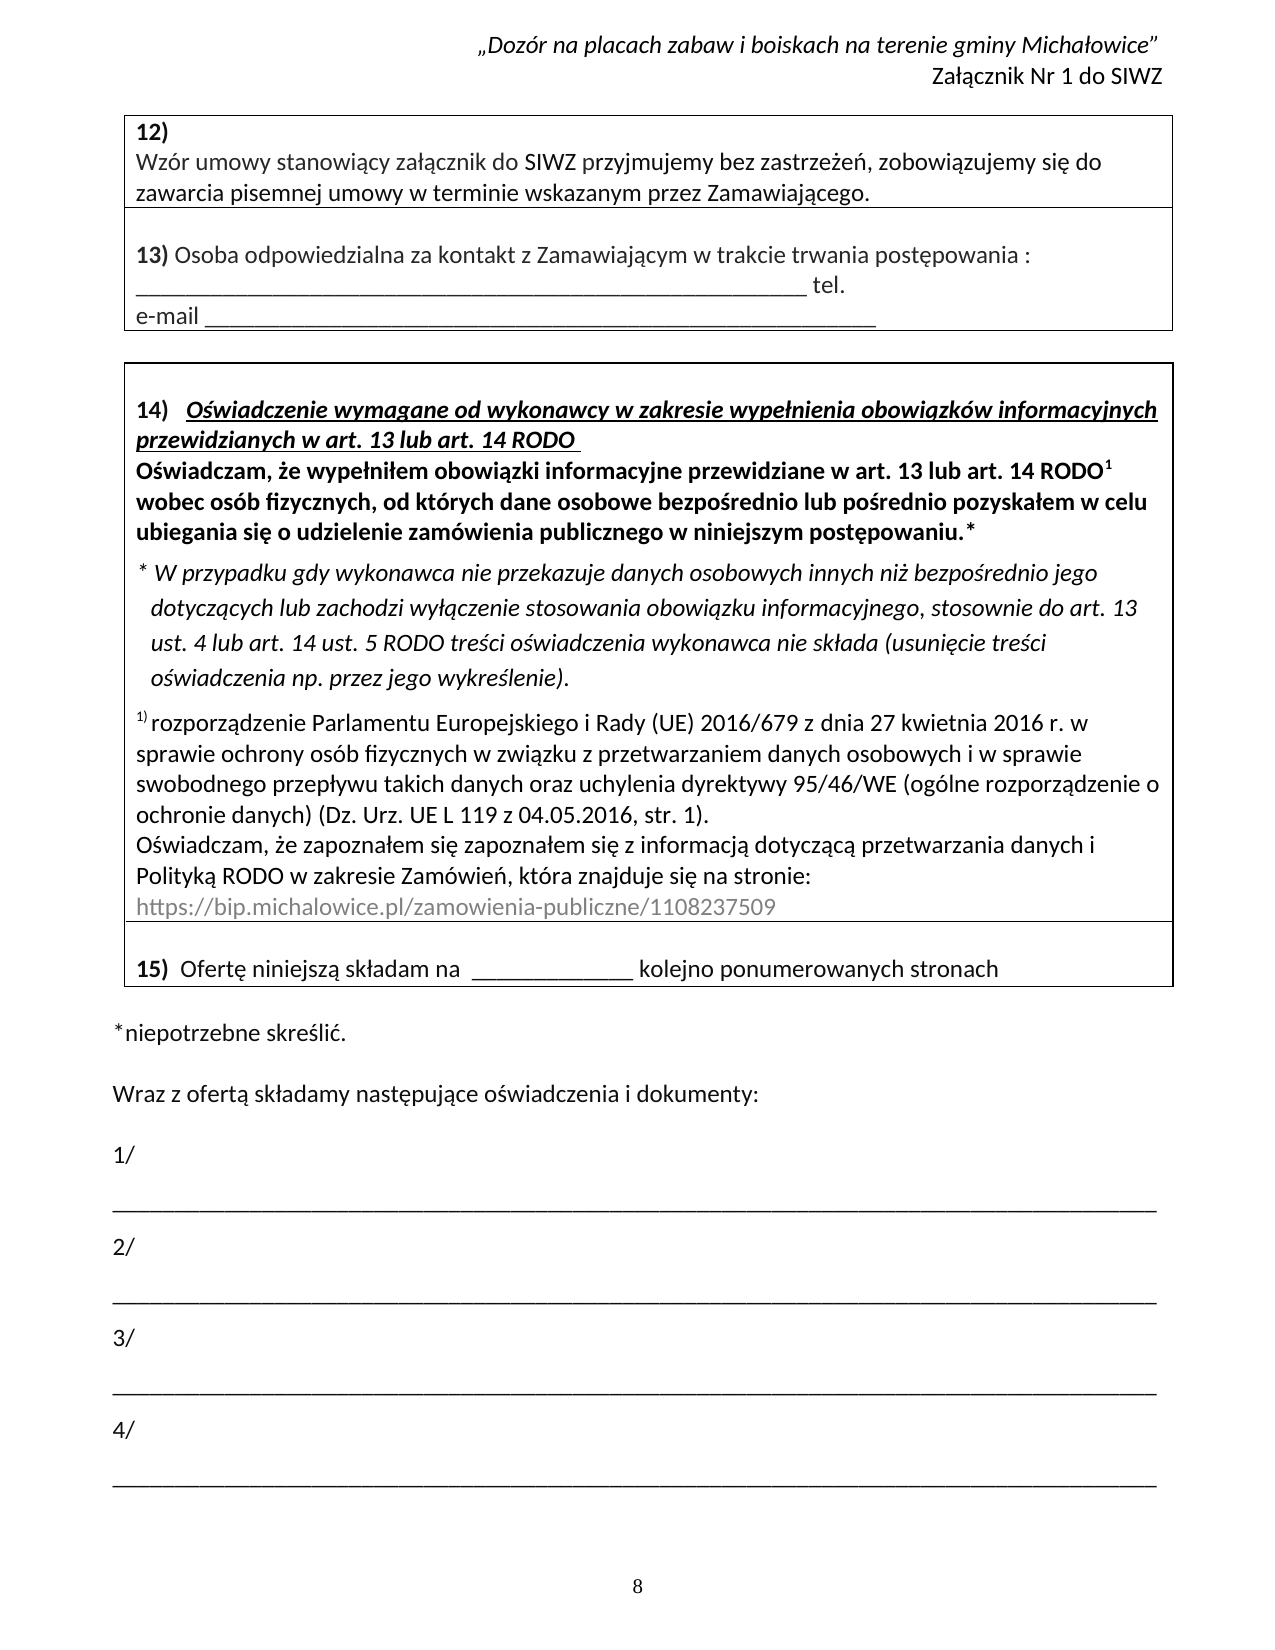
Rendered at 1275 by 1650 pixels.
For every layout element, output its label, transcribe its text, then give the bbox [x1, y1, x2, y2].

text 3/ ____________________________________________________________________________________ [112, 1323, 1162, 1399]
text 4/ ____________________________________________________________________________________ [112, 1414, 1162, 1490]
table_cell 13) Osoba odpowiedzialna za kontakt z Zamawiającym w trakcie trwania postępowania : ______________________________________________________ tel. e-mail ______________________________________________________ [125, 208, 1172, 330]
text 2/ ____________________________________________________________________________________ [112, 1231, 1162, 1307]
text *niepotrzebne skreślić. [112, 1018, 1162, 1048]
text Wraz z ofertą składamy następujące oświadczenia i dokumenty: [112, 1079, 1162, 1109]
text 1/ ____________________________________________________________________________________ [112, 1140, 1162, 1216]
table_cell 15) Ofertę niniejszą składam na _____________ kolejno ponumerowanych stronach [125, 922, 1172, 986]
table_header 14) Oświadczenie wymagane od wykonawcy w zakresie wypełnienia obowiązków informacyjnych przewidzianych w art. 13 lub art. 14 RODO Oświadczam, że wypełniłem obowiązki informacyjne przewidziane w art. 13 lub art. 14 RODO1 wobec osób fizycznych, od których dane osobowe bezpośrednio lub pośrednio pozyskałem w celu ubiegania się o udzielenie zamówienia publicznego w niniejszym postępowaniu.* * W przypadku gdy wykonawca nie przekazuje danych osobowych innych niż bezpośrednio jego dotyczących lub zachodzi wyłączenie stosowania obowiązku informacyjnego, stosownie do art. 13 ust. 4 lub art. 14 ust. 5 RODO treści oświadczenia wykonawca nie składa (usunięcie treści oświadczenia np. przez jego wykreślenie). 1) rozporządzenie Parlamentu Europejskiego i Rady (UE) 2016/679 z dnia 27 kwietnia 2016 r. w sprawie ochrony osób fizycznych w związku z przetwarzaniem danych osobowych i w sprawie swobodnego przepływu takich danych oraz uchylenia dyrektywy 95/46/WE (ogólne rozporządzenie o ochronie danych) (Dz. Urz. UE L 119 z 04.05.2016, str. 1). Oświadczam, że zapoznałem się zapoznałem się z informacją dotyczącą przetwarzania danych i Polityką RODO w zakresie Zamówień, która znajduje się na stronie: https://bip.michalowice.pl/zamowienia-publiczne/1108237509 [125, 364, 1172, 921]
table_header 12) Wzór umowy stanowiący załącznik do SIWZ przyjmujemy bez zastrzeżeń, zobowiązujemy się do zawarcia pisemnej umowy w terminie wskazanym przez Zamawiającego. [125, 116, 1172, 207]
